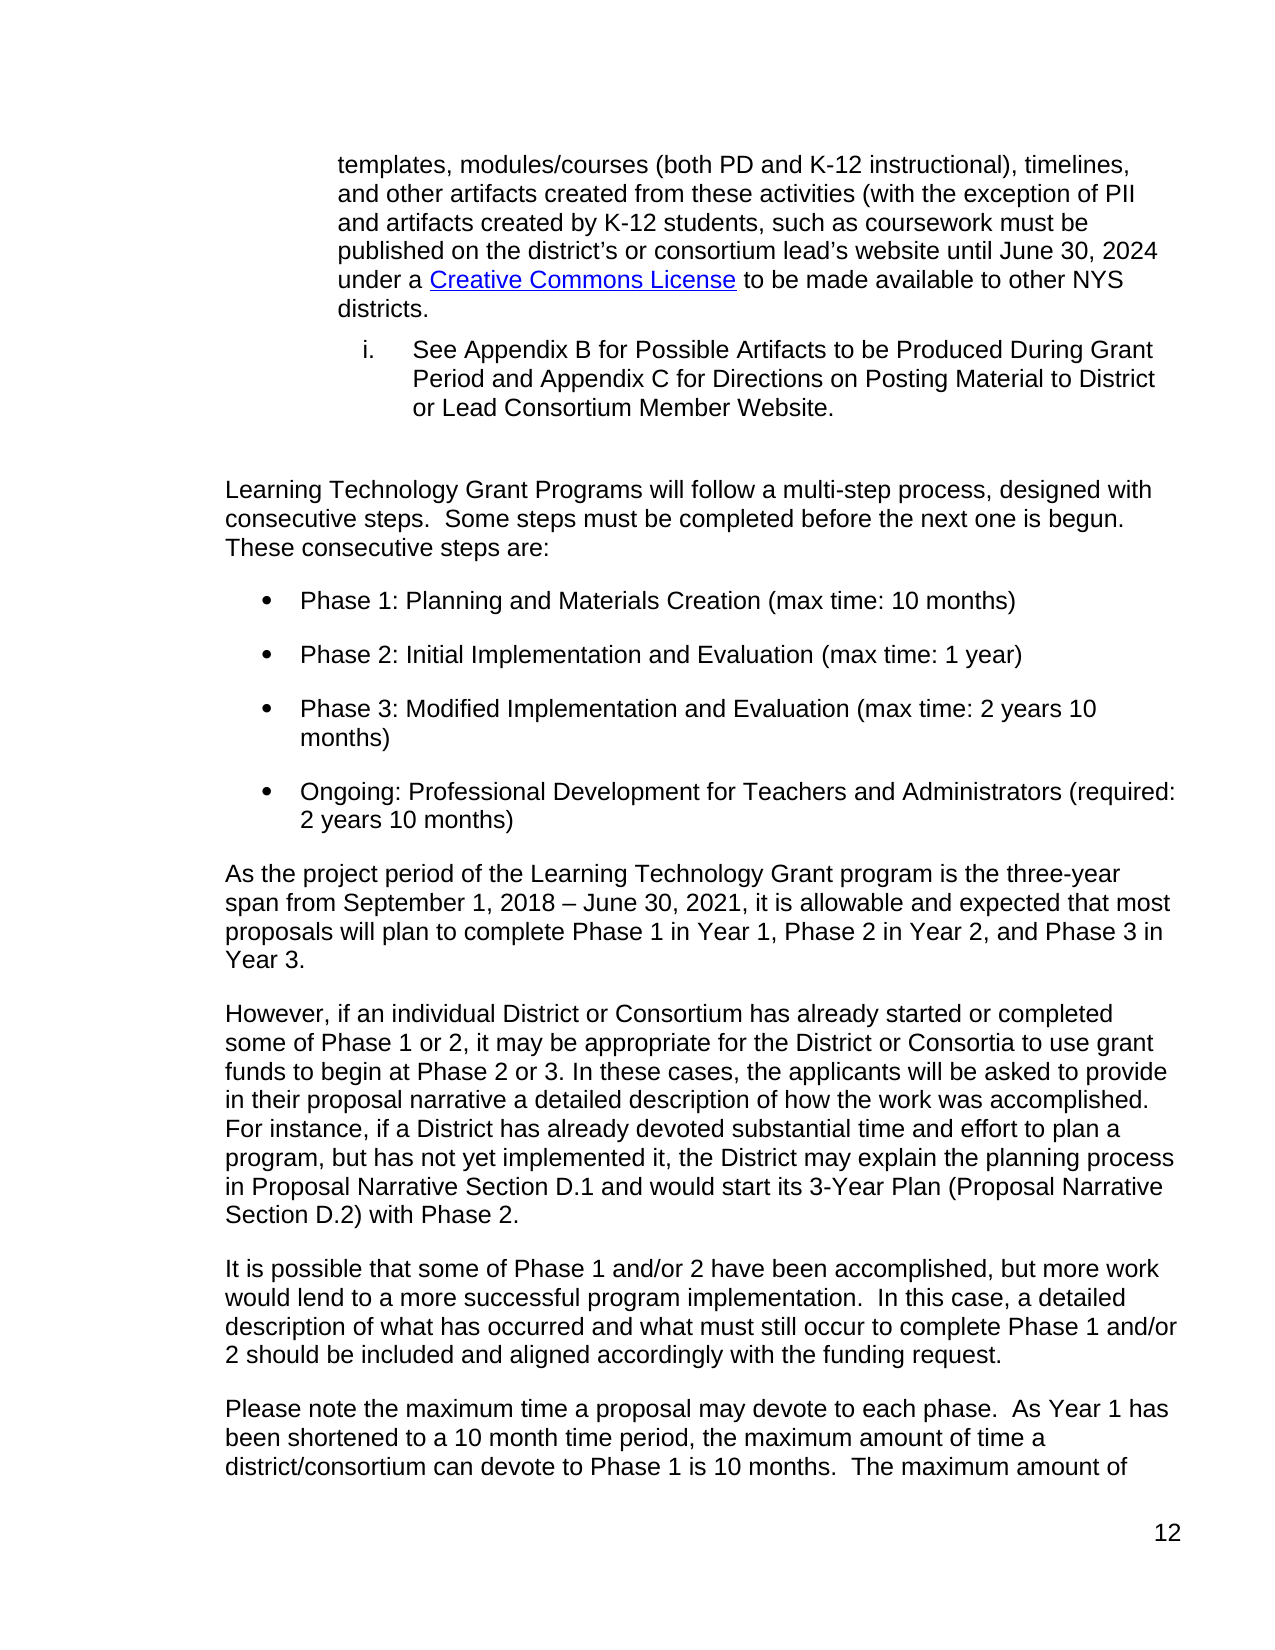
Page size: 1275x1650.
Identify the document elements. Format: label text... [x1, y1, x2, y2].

list Ongoing: Professional Development for Teachers and Administrators (required: 2 years 10 months) [262, 777, 1181, 834]
list Phase 2: Initial Implementation and Evaluation (max time: 1 year) [262, 640, 1181, 669]
text Learning Technology Grant Programs will follow a multi-step process, designed with consecutive steps. Some steps must be completed before the next one is begun. These consecutive steps are: [225, 475, 1181, 561]
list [300, 150, 1165, 322]
list Phase 1: Planning and Materials Creation (max time: 10 months) [262, 586, 1181, 615]
list Phase 3: Modified Implementation and Evaluation (max time: 2 years 10 months) [262, 694, 1181, 752]
text However, if an individual District or Consortium has already started or completed some of Phase 1 or 2, it may be appropriate for the District or Consortia to use grant funds to begin at Phase 2 or 3. In these cases, the applicants will be asked to provide in their proposal narrative a detailed description of how the work was accomplished. For instance, if a District has already devoted substantial time and effort to plan a program, but has not yet implemented it, the District may explain the planning process in Proposal Narrative Section D.1 and would start its 3-Year Plan (Proposal Narrative Section D.2) with Phase 2. [225, 999, 1181, 1229]
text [225, 1394, 1181, 1480]
list See Appendix B for Possible Artifacts to be Produced During Grant Period and Appendix C for Directions on Posting Material to District or Lead Consortium Member Website. [375, 335, 1165, 421]
text As the project period of the Learning Technology Grant program is the three-year span from September 1, 2018 – June 30, 2021, it is allowable and expected that most proposals will plan to complete Phase 1 in Year 1, Phase 2 in Year 2, and Phase 3 in Year 3. [225, 859, 1181, 974]
text It is possible that some of Phase 1 and/or 2 have been accomplished, but more work would lend to a more successful program implementation. In this case, a detailed description of what has occurred and what must still occur to complete Phase 1 and/or 2 should be included and aligned accordingly with the funding request. [225, 1254, 1181, 1369]
